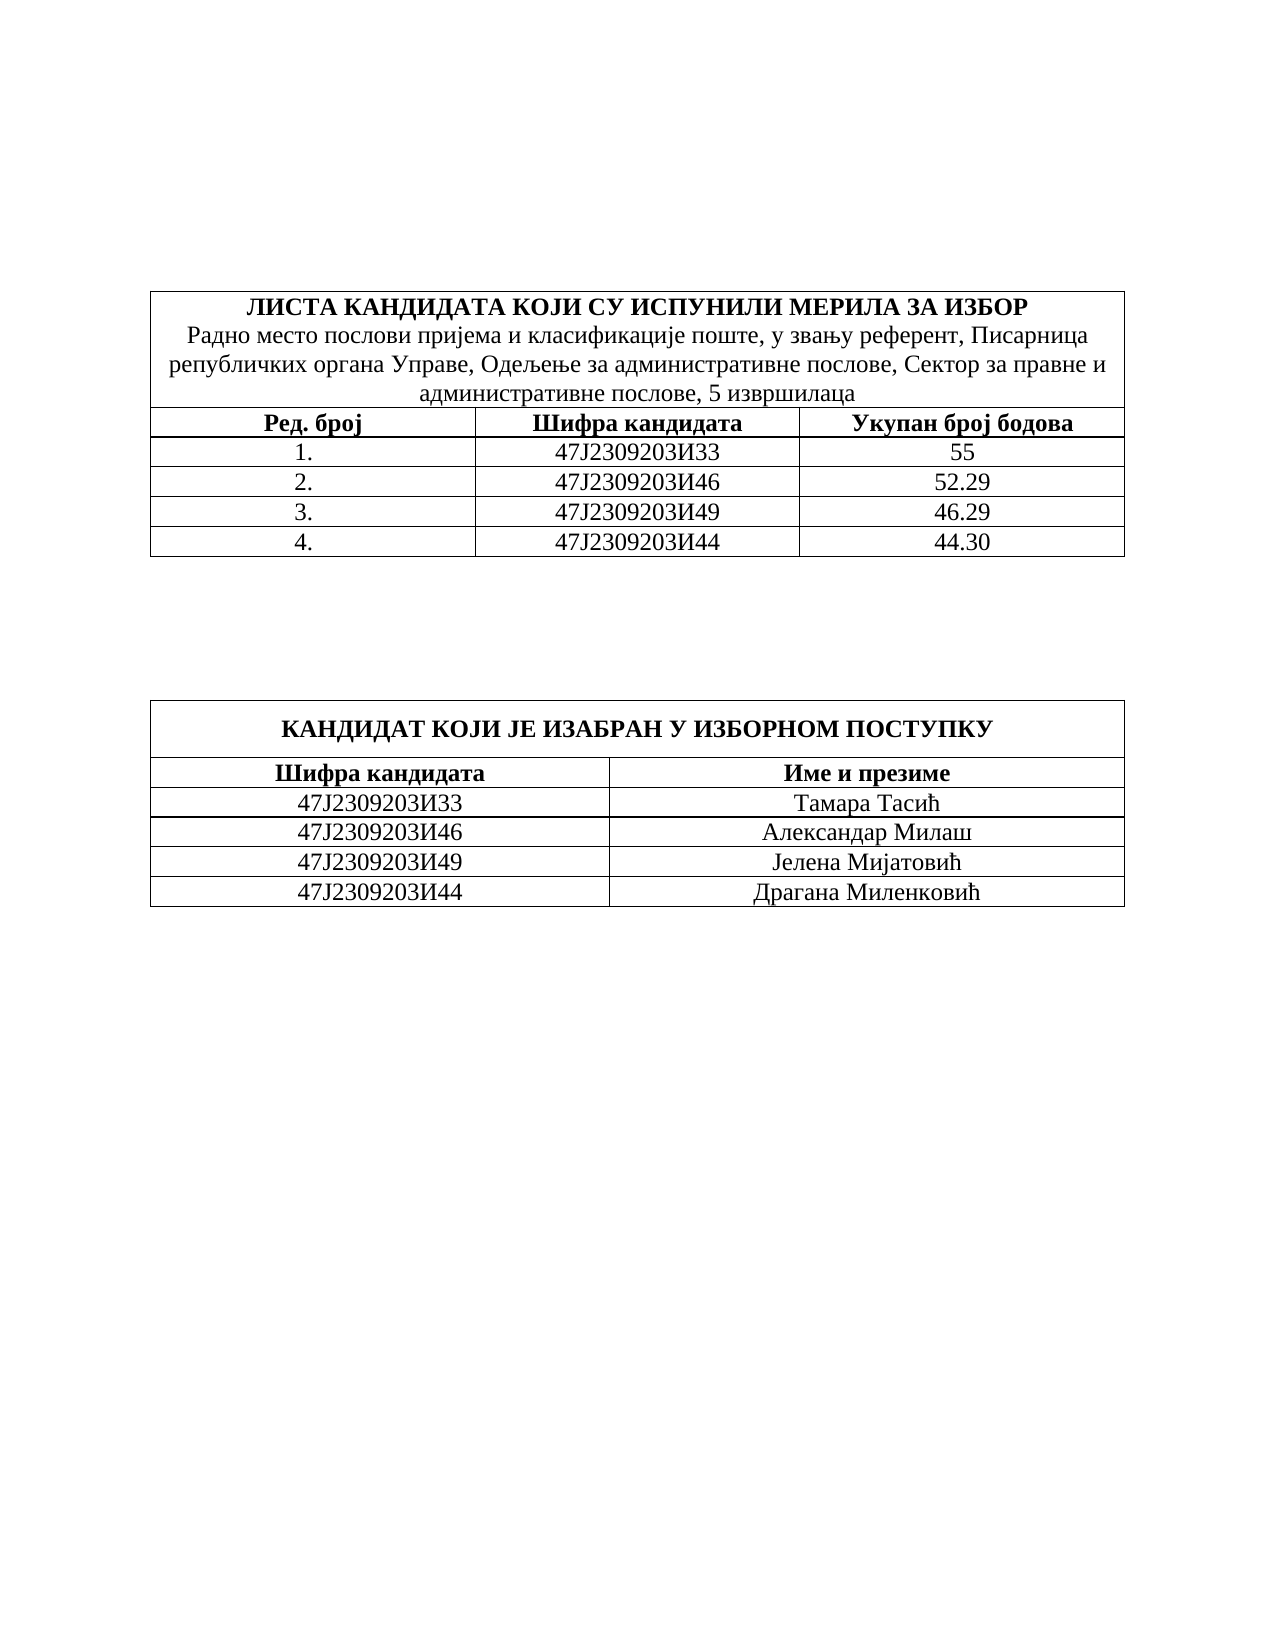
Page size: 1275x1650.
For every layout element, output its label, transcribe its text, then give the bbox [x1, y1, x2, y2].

table_cell 47Ј2309203И33 [151, 788, 609, 816]
table_cell Укупан број бодова [800, 408, 1124, 436]
table_cell 47Ј2309203И46 [151, 818, 609, 846]
table_cell Ред. број [151, 408, 475, 436]
table_cell 52.29 [800, 467, 1124, 496]
table_header ЛИСТА КАНДИДАТА КОЈИ СУ ИСПУНИЛИ МЕРИЛА ЗА ИЗБОР Радно место послови пријема и класификације поште, у звању референт, Писарница републичких органа Управе, Одељење за административне послове, Сектор за правне и административне послове, 5 извршилаца [151, 292, 1124, 407]
table_cell 47Ј2309203И44 [476, 527, 799, 556]
table_cell 47Ј2309203И49 [151, 847, 609, 876]
table_cell Јелена Мијатовић [610, 847, 1124, 876]
table_cell 46.29 [800, 497, 1124, 526]
table_cell Шифра кандидата [476, 408, 799, 436]
table_cell 44.30 [800, 527, 1124, 556]
table_cell 55 [800, 438, 1124, 466]
table_cell 47Ј2309203И33 [476, 438, 799, 466]
table_cell 47Ј2309203И49 [476, 497, 799, 526]
table_cell [151, 467, 475, 496]
table_cell [151, 438, 475, 466]
table_cell Шифра кандидата [151, 758, 609, 787]
table_cell Александар Милаш [610, 818, 1124, 846]
table_cell Драгана Миленковић [610, 877, 1124, 906]
table_cell 47Ј2309203И46 [476, 467, 799, 496]
table_cell 47Ј2309203И44 [151, 877, 609, 906]
table_cell Тамара Тасић [610, 788, 1124, 816]
table_header КАНДИДАТ КОЈИ ЈЕ ИЗАБРАН У ИЗБОРНОМ ПОСТУПКУ [151, 701, 1124, 757]
table_cell Име и презиме [610, 758, 1124, 787]
table_cell [151, 497, 475, 526]
table_cell [151, 527, 475, 556]
